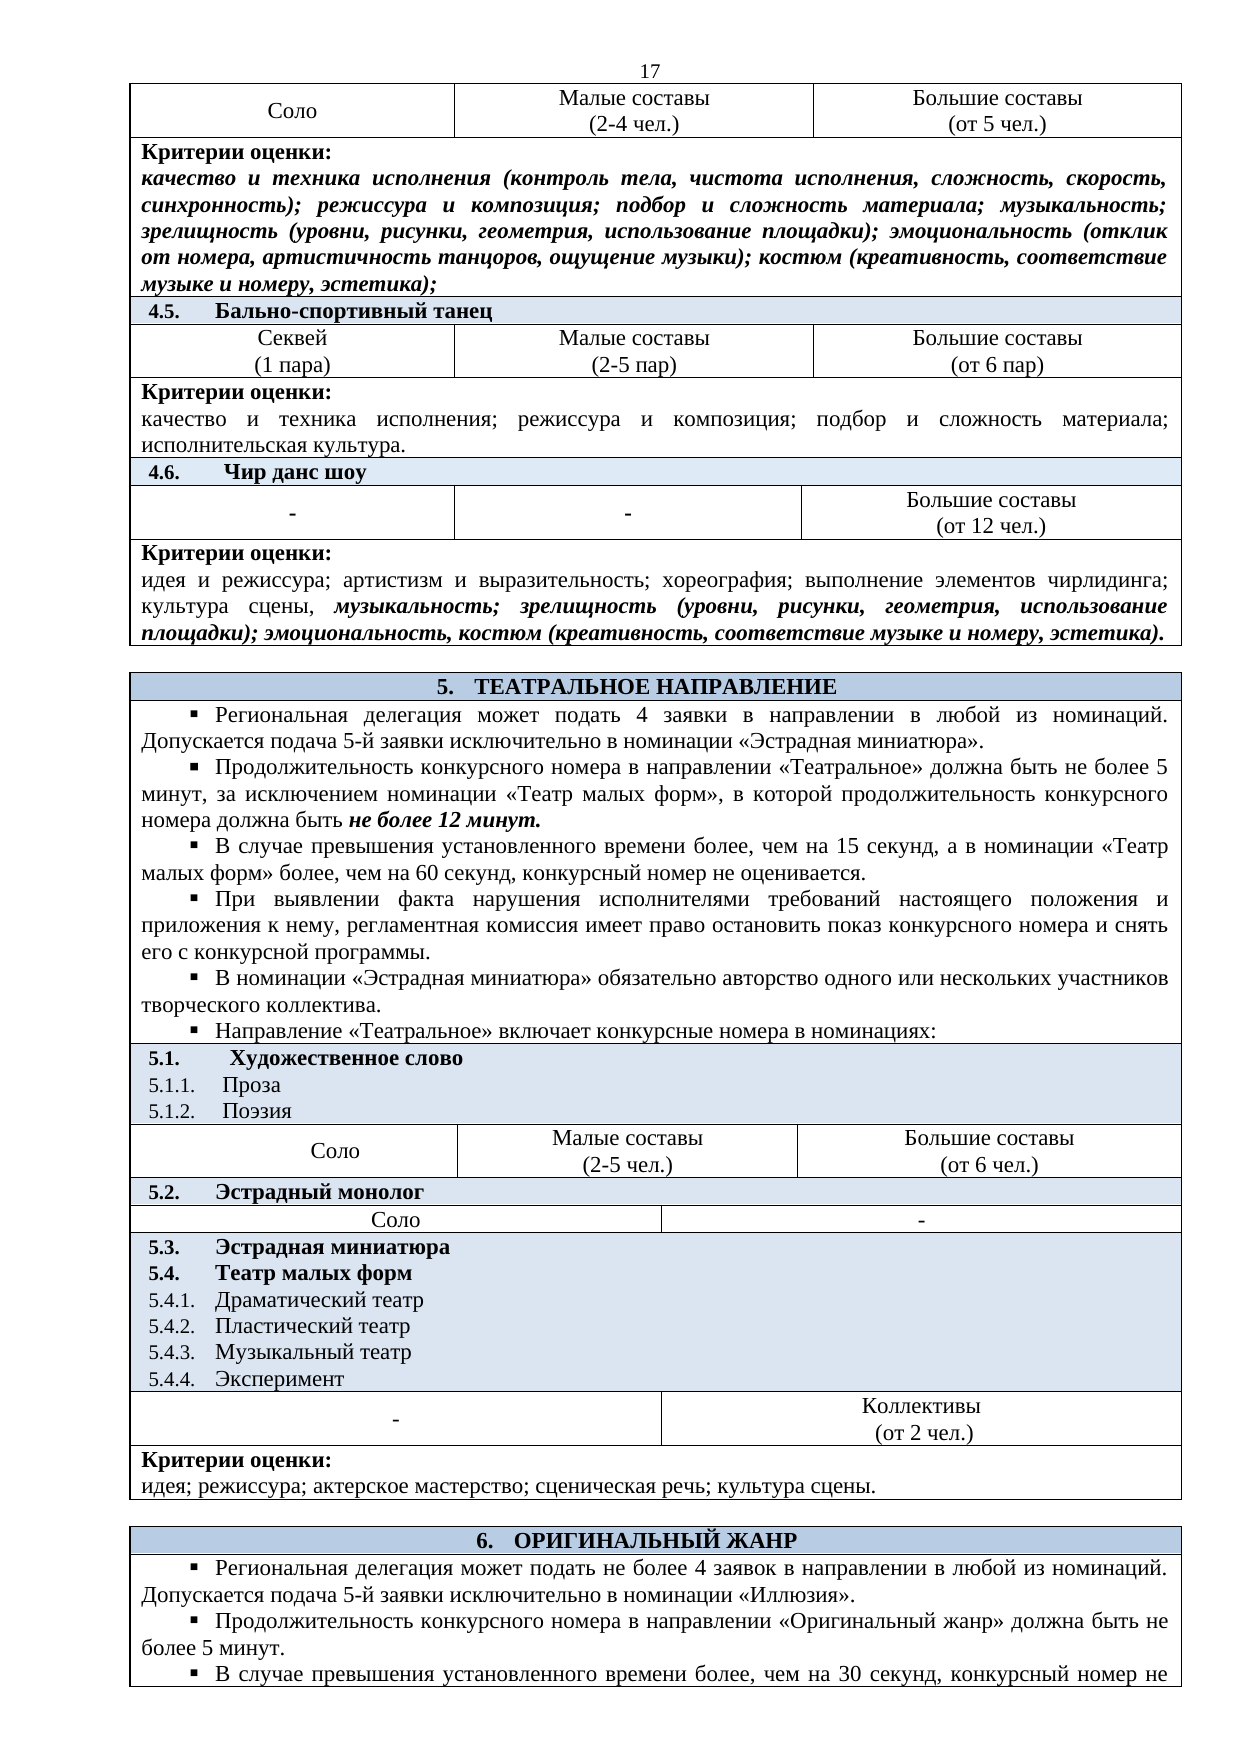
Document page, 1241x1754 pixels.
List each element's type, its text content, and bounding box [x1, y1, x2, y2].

table_cell - [455, 486, 801, 538]
table_cell Бально-спортивный танец [131, 297, 1181, 323]
table_cell Соло [131, 84, 454, 137]
table_cell Критерии оценки: качество и техника исполнения; режиссура и композиция; подбор и сложность материала; исполнительская культура. [131, 378, 1181, 457]
table_cell - [131, 486, 454, 538]
table_cell Большие составы (от 12 чел.) [802, 486, 1181, 538]
table_cell Большие составы (от 6 чел.) [798, 1125, 1181, 1177]
table_cell Эстрадный монолог [131, 1178, 1181, 1204]
table_cell Критерии оценки: качество и техника исполнения (контроль тела, чистота исполнения, сложность, скорость, синхронность); режиссура и композиция; подбор и сложность материала; музыкальность; зрелищность (уровни, рисунки, геометрия, использование площадки); эмоциональность (отклик от номера, артистичность танцоров, ощущение музыки); костюм (креативность, соответствие музыке и номеру, эстетика); [131, 138, 1181, 296]
table_cell Критерии оценки: идея и режиссура; артистизм и выразительность; хореография; выполнение элементов чирлидинга; культура сцены, музыкальность; зрелищность (уровни, рисунки, геометрия, использование площадки); эмоциональность, костюм (креативность, соответствие музыке и номеру, эстетика). [131, 540, 1181, 645]
table_cell Большие составы (от 6 пар) [814, 325, 1181, 377]
table_header ОРИГИНАЛЬНЫЙ ЖАНР [131, 1527, 1181, 1553]
table_cell Соло [131, 1125, 457, 1177]
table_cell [131, 1555, 1181, 1686]
table_cell Малые составы (2-5 чел.) [458, 1125, 797, 1177]
table_cell Эстрадная миниатюра Театр малых форм Драматический театр Пластический театр Музыкальный театр Эксперимент [131, 1233, 1181, 1391]
table_cell Художественное слово Проза Поэзия [131, 1044, 1181, 1123]
table_cell Критерии оценки: идея; режиссура; актерское мастерство; сценическая речь; культура сцены. [131, 1446, 1181, 1499]
table_cell Региональная делегация может подать 4 заявки в направлении в любой из номинаций. Допускается подача 5-й заявки исключительно в номинации «Эстрадная миниатюра». Продолжительность конкурсного номера в направлении «Театральное» должна быть не более 5 минут, за исключением номинации «Театр малых форм», в которой продолжительность конкурсного номера должна быть не более 12 минут. В случае превышения установленного времени более, чем на 15 секунд, а в номинации «Театр малых форм» более, чем на 60 секунд, конкурсный номер не оценивается. При выявлении факта нарушения исполнителями требований настоящего положения и приложения к нему, регламентная комиссия имеет право остановить показ конкурсного номера и снять его с конкурсной программы. В номинации «Эстрадная миниатюра» обязательно авторство одного или нескольких участников творческого коллектива. Направление «Театральное» включает конкурсные номера в номинациях: [131, 701, 1181, 1043]
table_cell Соло [131, 1206, 661, 1232]
table_cell Чир данс шоу [131, 458, 1181, 485]
table_cell - [131, 1392, 661, 1445]
table_cell Большие составы (от 5 чел.) [814, 84, 1181, 137]
table_cell - [662, 1206, 1181, 1232]
table_cell Секвей (1 пара) [131, 325, 454, 377]
table_header ТЕАТРАЛЬНОЕ НАПРАВЛЕНИЕ [131, 673, 1181, 700]
table_cell Малые составы (2-5 пар) [455, 325, 813, 377]
table_cell Коллективы (от 2 чел.) [662, 1392, 1181, 1445]
table_cell Малые составы (2-4 чел.) [455, 84, 813, 137]
